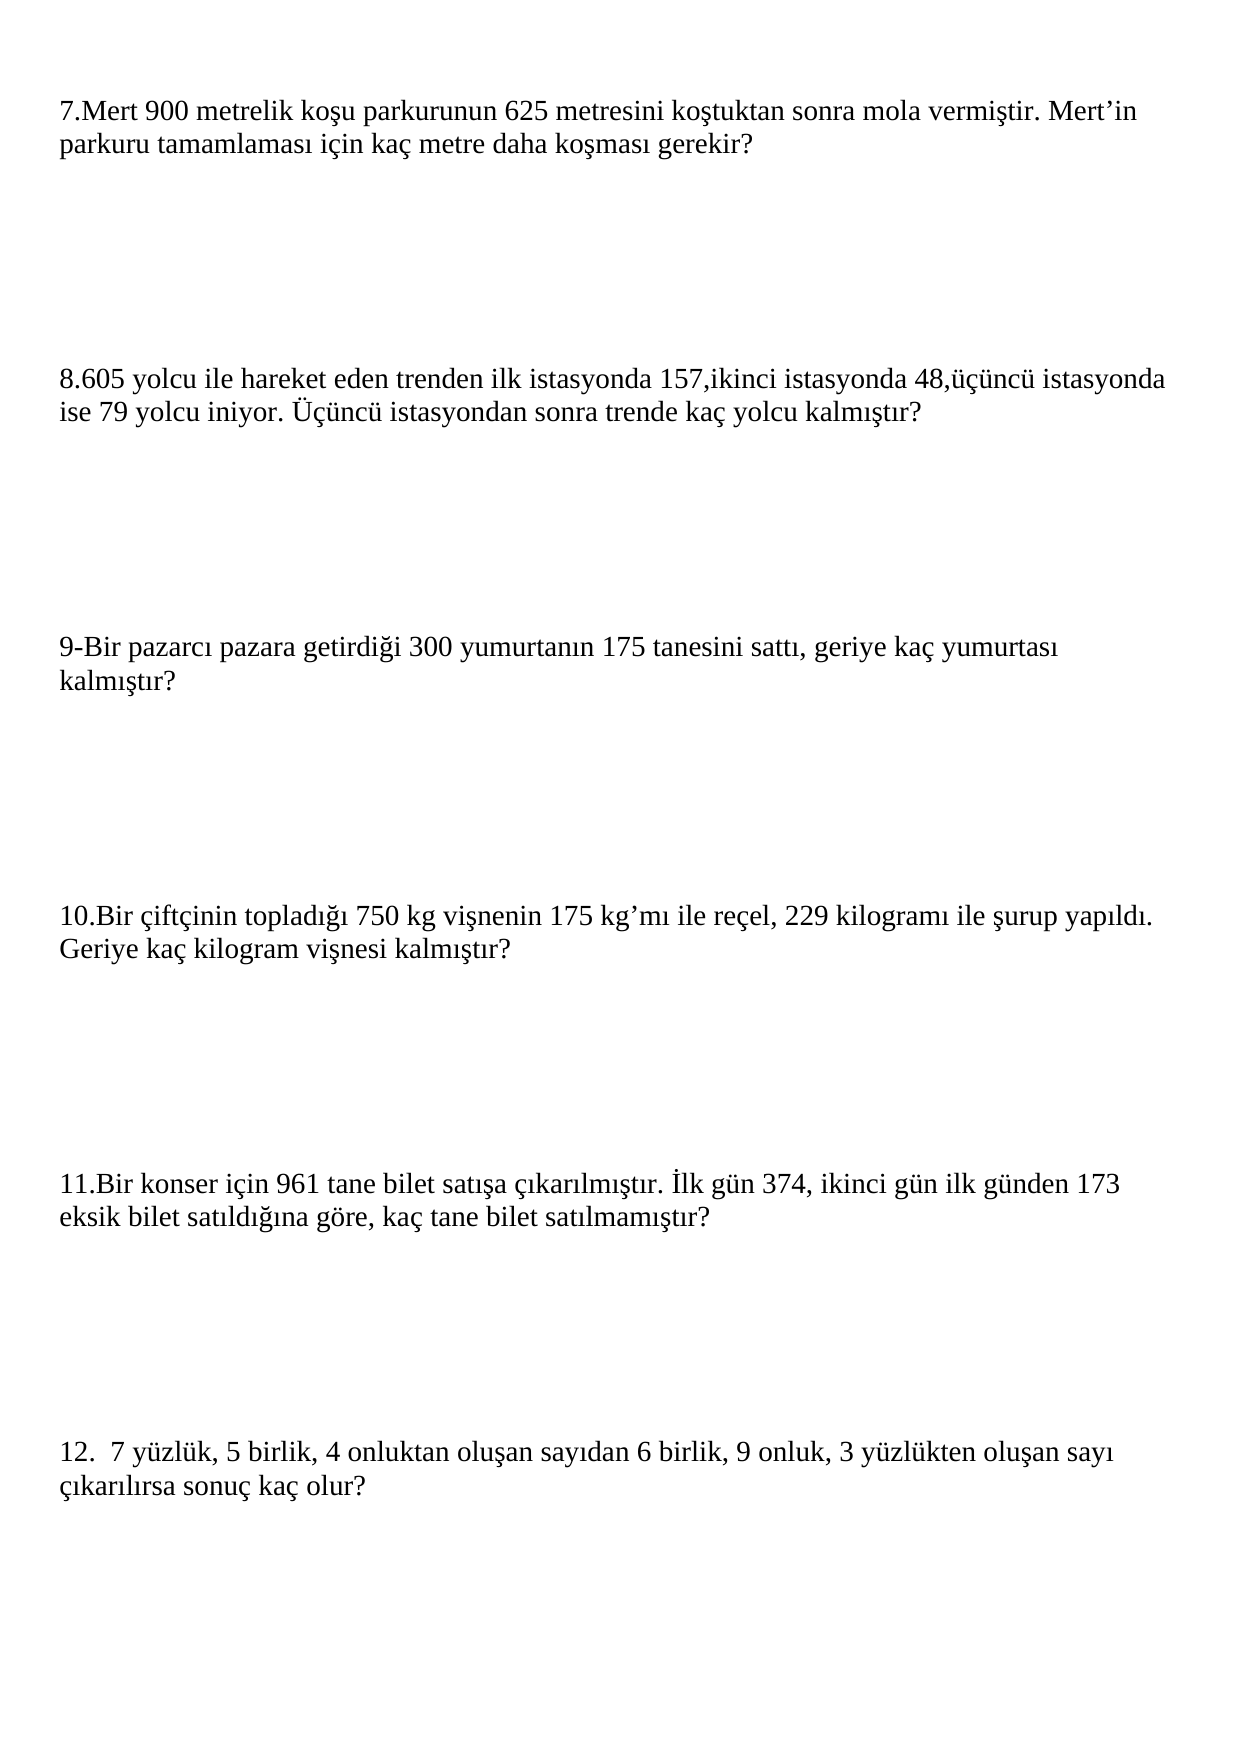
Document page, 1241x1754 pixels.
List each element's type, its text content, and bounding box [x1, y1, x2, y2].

text 9-Bir pazarcı pazara getirdiği 300 yumurtanın 175 tanesini sattı, geriye kaç yumurtası kalmıştır? [59, 629, 1181, 696]
text 7.Mert 900 metrelik koşu parkurunun 625 metresini koştuktan sonra mola vermiştir. Mert’in parkuru tamamlaması için kaç metre daha koşması gerekir? [59, 93, 1181, 160]
text 10.Bir çiftçinin topladığı 750 kg vişnenin 175 kg’mı ile reçel, 229 kilogramı ile şurup yapıldı. Geriye kaç kilogram vişnesi kalmıştır? [59, 898, 1181, 965]
text 12. 7 yüzlük, 5 birlik, 4 onluktan oluşan sayıdan 6 birlik, 9 onluk, 3 yüzlükten oluşan sayı çıkarılırsa sonuç kaç olur? [59, 1434, 1181, 1501]
text 11.Bir konser için 961 tane bilet satışa çıkarılmıştır. İlk gün 374, ikinci gün ilk günden 173 eksik bilet satıldığına göre, kaç tane bilet satılmamıştır? [59, 1166, 1181, 1233]
text 8.605 yolcu ile hareket eden trenden ilk istasyonda 157,ikinci istasyonda 48,üçüncü istasyonda ise 79 yolcu iniyor. Üçüncü istasyondan sonra trende kaç yolcu kalmıştır? [59, 361, 1181, 428]
